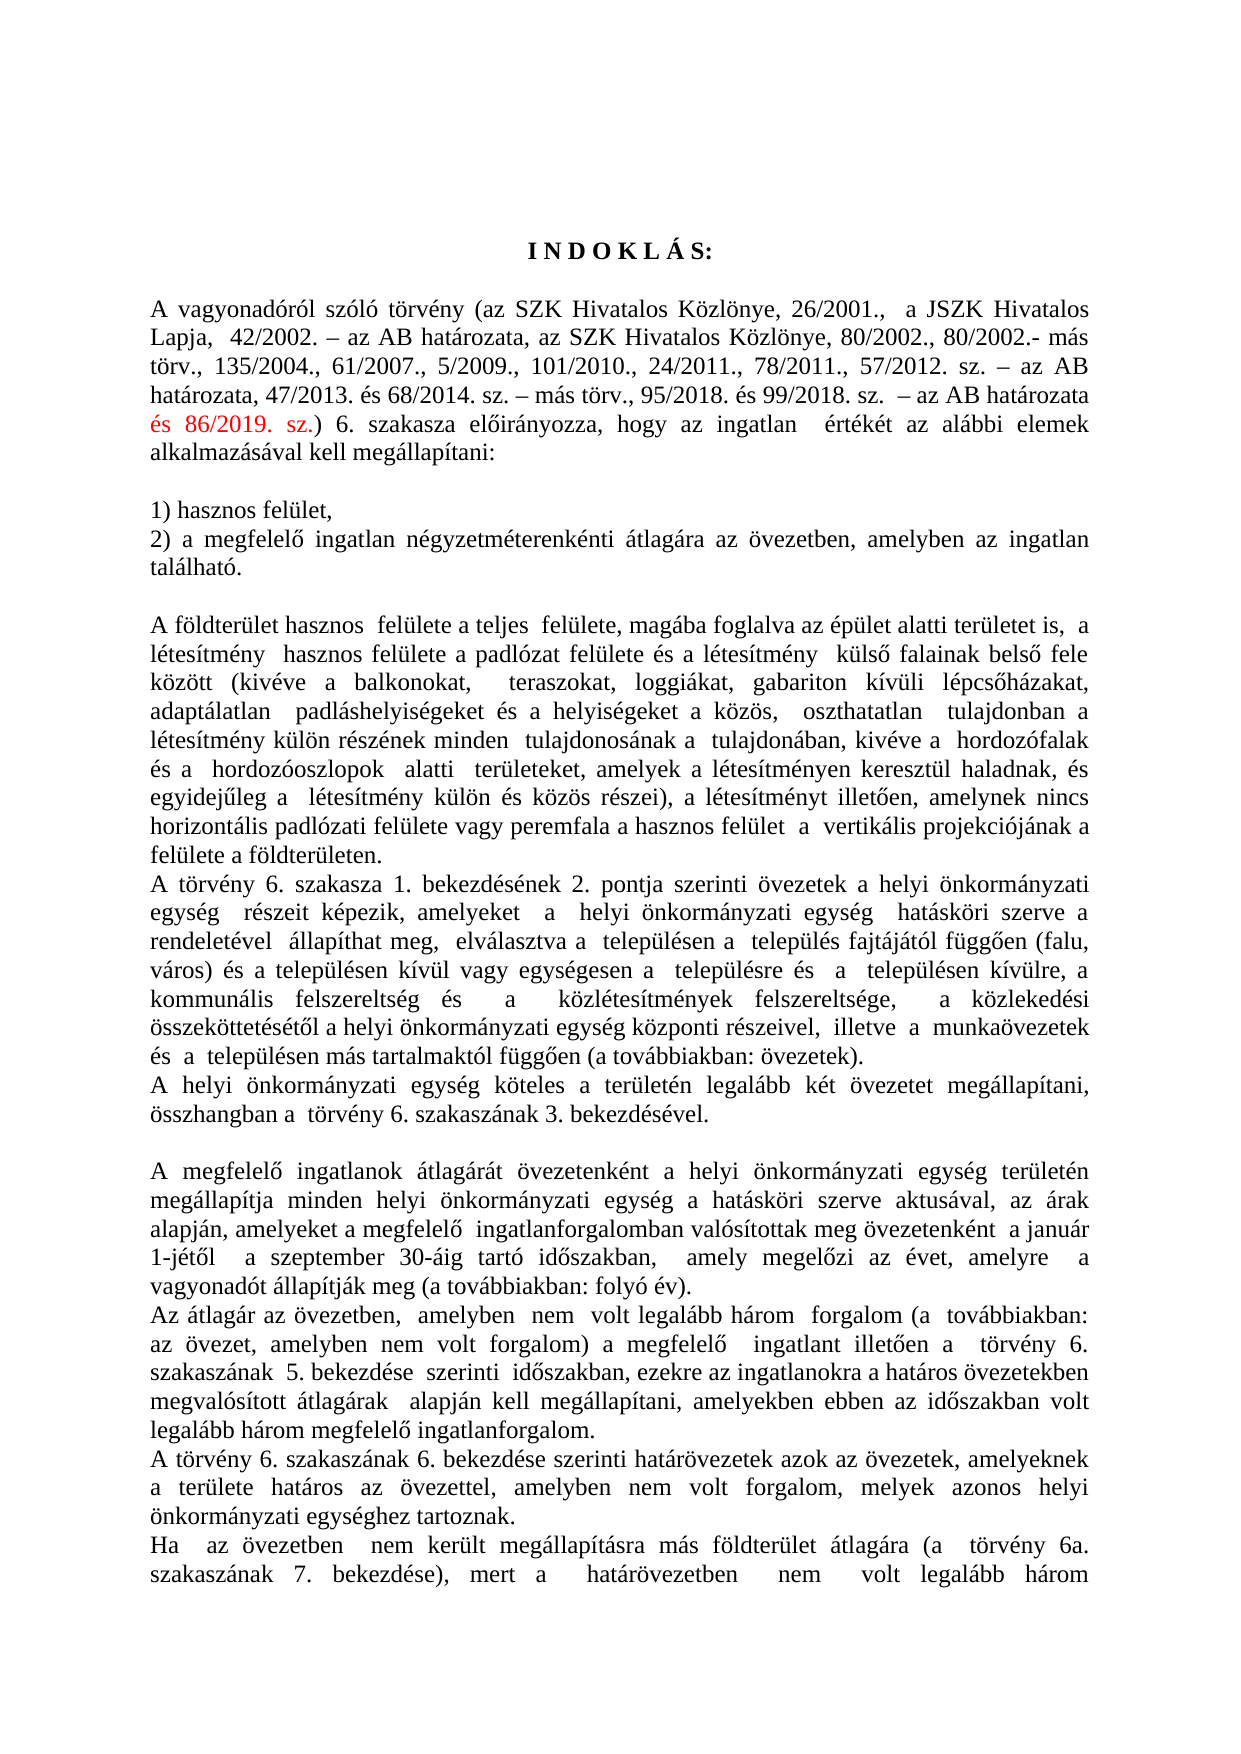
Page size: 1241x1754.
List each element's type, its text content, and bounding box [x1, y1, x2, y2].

text A vagyonadóról szóló törvény (az SZK Hivatalos Közlönye, 26/2001., a JSZK Hivatalos Lapja, 42/2002. – az AB határozata, az SZK Hivatalos Közlönye, 80/2002., 80/2002.- más törv., 135/2004., 61/2007., 5/2009., 101/2010., 24/2011., 78/2011., 57/2012. sz. – az AB határozata, 47/2013. és 68/2014. sz. – más törv., 95/2018. és 99/2018. sz. – az AB határozata és 86/2019. sz.) 6. szakasza előirányozza, hogy az ingatlan értékét az alábbi elemek alkalmazásával kell megállapítani: [150, 294, 1090, 466]
text A megfelelő ingatlanok átlagárát övezetenként a helyi önkormányzati egység területén megállapítja minden helyi önkormányzati egység a hatásköri szerve aktusával, az árak alapján, amelyeket a megfelelő ingatlanforgalomban valósítottak meg övezetenként a január 1-jétől a szeptember 30-áig tartó időszakban, amely megelőzi az évet, amelyre a vagyonadót állapítják meg (a továbbiakban: folyó év). [150, 1156, 1090, 1300]
text 2) a megfelelő ingatlan négyzetméterenkénti átlagára az övezetben, amelyben az ingatlan található. [150, 524, 1090, 581]
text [150, 1530, 1090, 1587]
text 1) hasznos felület, [150, 495, 1090, 524]
text A törvény 6. szakaszának 6. bekezdése szerinti határövezetek azok az övezetek, amelyeknek a területe határos az övezettel, amelyben nem volt forgalom, melyek azonos helyi önkormányzati egységhez tartoznak. [150, 1444, 1090, 1530]
text A földterület hasznos felülete a teljes felülete, magába foglalva az épület alatti területet is, a létesítmény hasznos felülete a padlózat felülete és a létesítmény külső falainak belső fele között (kivéve a balkonokat, teraszokat, loggiákat, gabariton kívüli lépcsőházakat, adaptálatlan padláshelyiségeket és a helyiségeket a közös, oszthatatlan tulajdonban a létesítmény külön részének minden tulajdonosának a tulajdonában, kivéve a hordozófalak és a hordozóoszlopok alatti területeket, amelyek a létesítményen keresztül haladnak, és egyidejűleg a létesítmény külön és közös részei), a létesítményt illetően, amelynek nincs horizontális padlózati felülete vagy peremfala a hasznos felület a vertikális projekciójának a felülete a földterületen. [150, 610, 1090, 869]
text A törvény 6. szakasza 1. bekezdésének 2. pontja szerinti övezetek a helyi önkormányzati egység részeit képezik, amelyeket a helyi önkormányzati egység hatásköri szerve a rendeletével állapíthat meg, elválasztva a településen a település fajtájától függően (falu, város) és a településen kívül vagy egységesen a településre és a településen kívülre, a kommunális felszereltség és a közlétesítmények felszereltsége, a közlekedési összeköttetésétől a helyi önkormányzati egység központi részeivel, illetve a munkaövezetek és a településen más tartalmaktól függően (a továbbiakban: övezetek). [150, 869, 1090, 1070]
text A helyi önkormányzati egység köteles a területén legalább két övezetet megállapítani, összhangban a törvény 6. szakaszának 3. bekezdésével. [150, 1070, 1090, 1127]
text I N D O K L Á S: [150, 236, 1090, 265]
text Az átlagár az övezetben, amelyben nem volt legalább három forgalom (a továbbiakban: az övezet, amelyben nem volt forgalom) a megfelelő ingatlant illetően a törvény 6. szakaszának 5. bekezdése szerinti időszakban, ezekre az ingatlanokra a határos övezetekben megvalósított átlagárak alapján kell megállapítani, amelyekben ebben az időszakban volt legalább három megfelelő ingatlanforgalom. [150, 1300, 1090, 1444]
